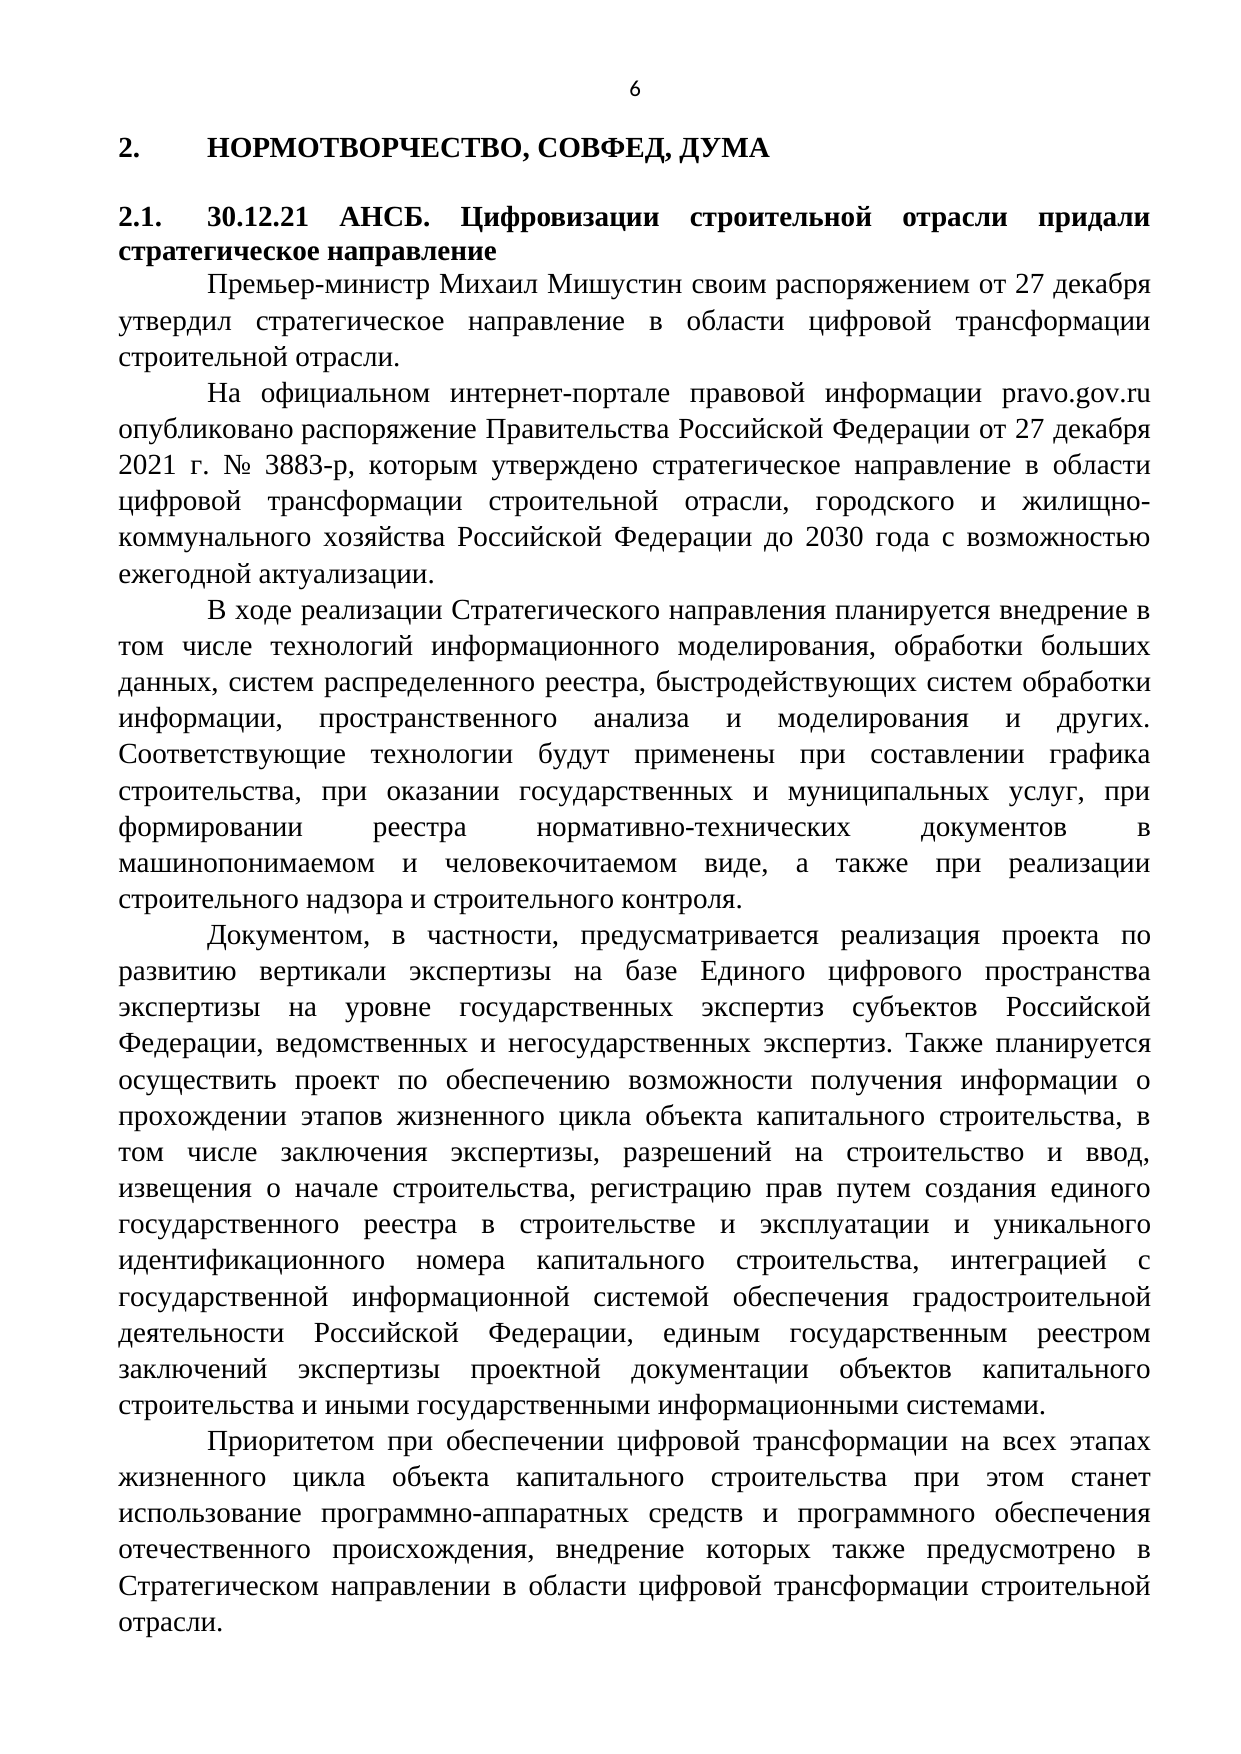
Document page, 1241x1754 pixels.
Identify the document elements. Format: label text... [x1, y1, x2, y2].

text Премьер-министр Михаил Мишустин своим распоряжением от 27 декабря утвердил стратегическое направление в области цифровой трансформации строительной отрасли. [118, 267, 1152, 372]
subtitle НОРМОТВОРЧЕСТВО, СОВФЕД, ДУМА [118, 130, 1152, 163]
text На официальном интернет-портале правовой информации pravo.gov.ru опубликовано распоряжение Правительства Российской Федерации от 27 декабря 2021 г. № 3883-р, которым утверждено стратегическое направление в области цифровой трансформации строительной отрасли, городского и жилищно-коммунального хозяйства Российской Федерации до 2030 года с возможностью ежегодной актуализации. [118, 375, 1152, 589]
text В ходе реализации Стратегического направления планируется внедрение в том числе технологий информационного моделирования, обработки больших данных, систем распределенного реестра, быстродействующих систем обработки информации, пространственного анализа и моделирования и других. Соответствующие технологии будут применены при составлении графика строительства, при оказании государственных и муниципальных услуг, при формировании реестра нормативно-технических документов в машинопонимаемом и человекочитаемом виде, а также при реализации строительного надзора и строительного контроля. [118, 592, 1152, 914]
subtitle 30.12.21 АНСБ. Цифровизации строительной отрасли придали стратегическое направление [118, 199, 1152, 267]
text Приоритетом при обеспечении цифровой трансформации на всех этапах жизненного цикла объекта капитального строительства при этом станет использование программно-аппаратных средств и программного обеспечения отечественного происхождения, внедрение которых также предусмотрено в Стратегическом направлении в области цифровой трансформации строительной отрасли. [118, 1423, 1152, 1637]
text Документом, в частности, предусматривается реализация проекта по развитию вертикали экспертизы на базе Единого цифрового пространства экспертизы на уровне государственных экспертиз субъектов Российской Федерации, ведомственных и негосударственных экспертиз. Также планируется осуществить проект по обеспечению возможности получения информации о прохождении этапов жизненного цикла объекта капитального строительства, в том числе заключения экспертизы, разрешений на строительство и ввод, извещения о начале строительства, регистрацию прав путем создания единого государственного реестра в строительстве и эксплуатации и уникального идентификационного номера капитального строительства, интеграцией с государственной информационной системой обеспечения градостроительной деятельности Российской Федерации, единым государственным реестром заключений экспертизы проектной документации объектов капитального строительства и иными государственными информационными системами. [118, 917, 1152, 1421]
